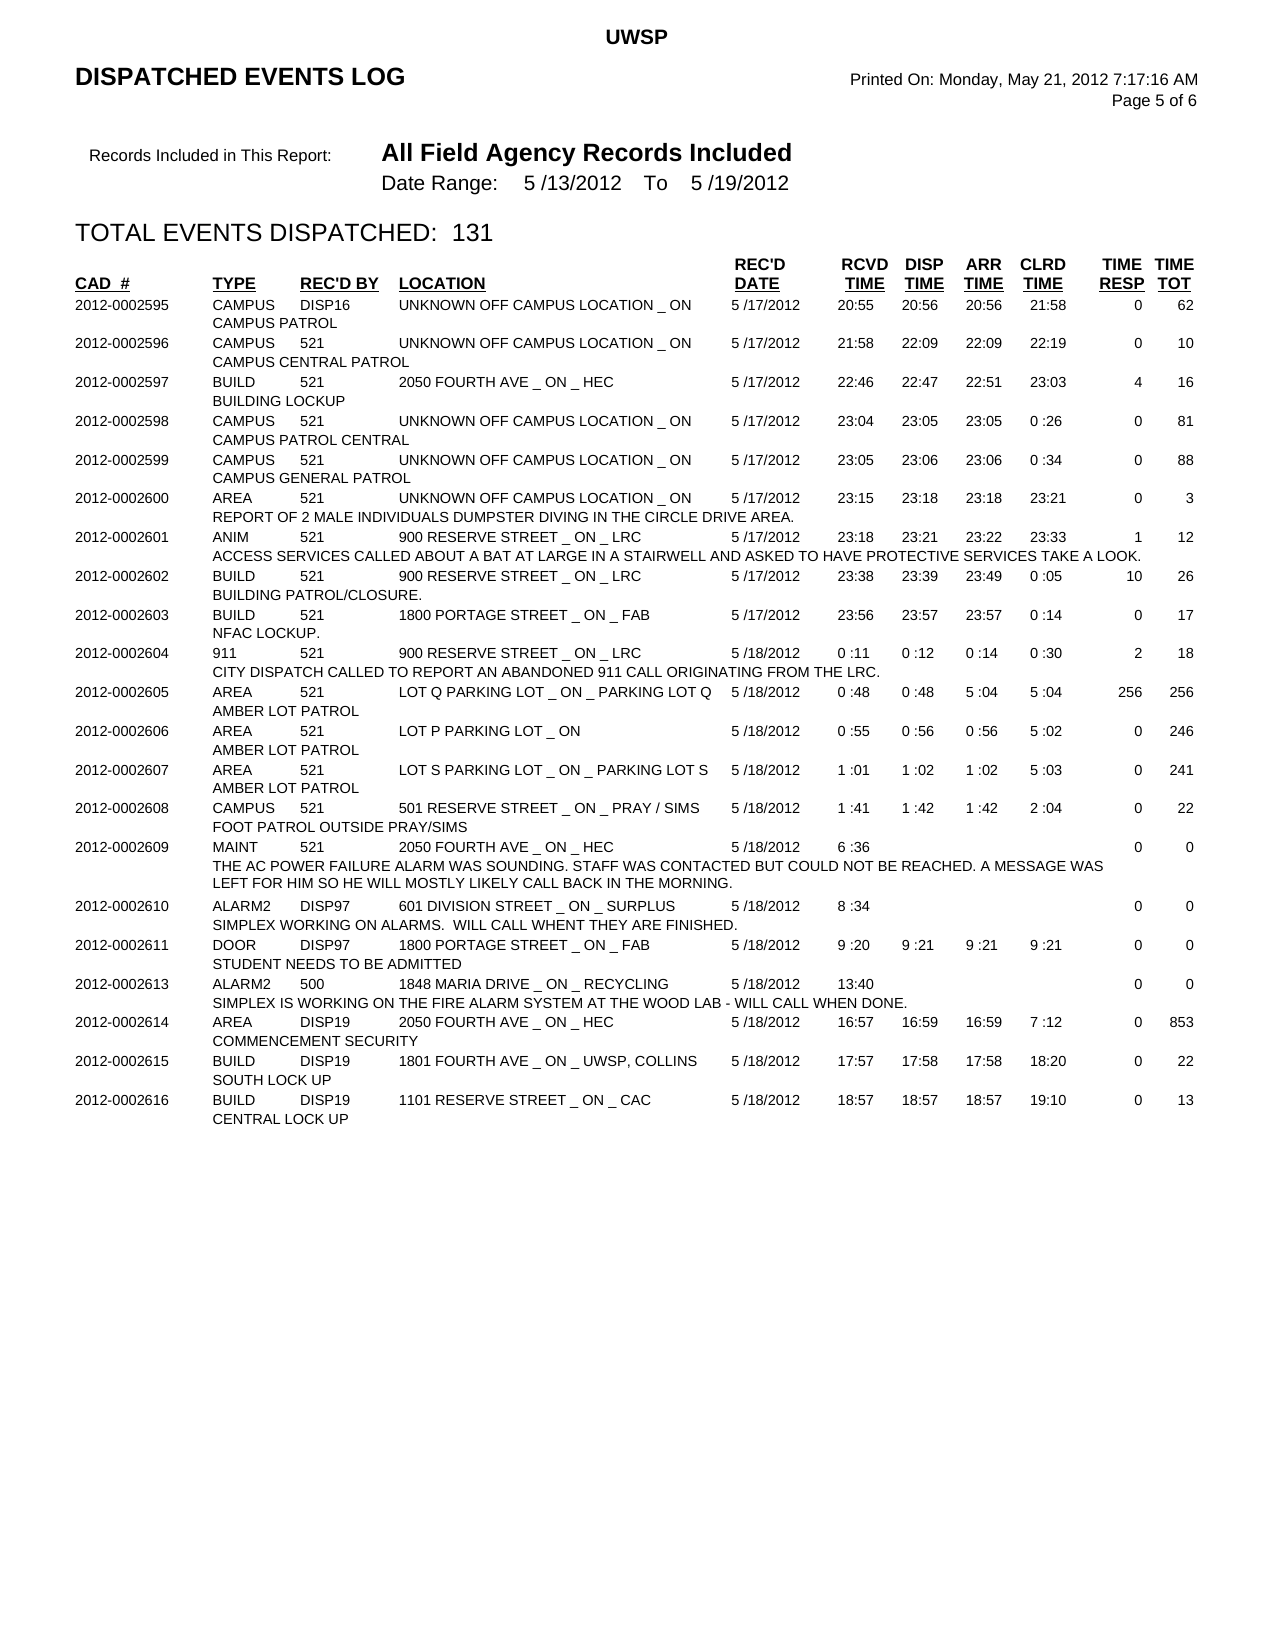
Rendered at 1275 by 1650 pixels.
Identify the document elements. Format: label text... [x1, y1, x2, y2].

text BUILDING PATROL/CLOSURE. [75, 586, 1200, 603]
text CENTRAL LOCK UP [75, 1111, 1200, 1127]
text 2012-0002598 CAMPUS 521 UNKNOWN OFF CAMPUS LOCATION _ ON 5 /17/2012 23:04 23:05 23:05 0 :26 0 81 [75, 412, 1200, 429]
text COMMENCEMENT SECURITY [75, 1033, 1200, 1050]
text 2012-0002596 CAMPUS 521 UNKNOWN OFF CAMPUS LOCATION _ ON 5 /17/2012 21:58 22:09 22:09 22:19 0 10 [75, 335, 1200, 352]
text 2012-0002616 BUILD DISP19 1101 RESERVE STREET _ ON _ CAC 5 /18/2012 18:57 18:57 18:57 19:10 0 13 [75, 1092, 1200, 1108]
text SIMPLEX WORKING ON ALARMS. WILL CALL WHENT THEY ARE FINISHED. [75, 917, 1200, 934]
text ACCESS SERVICES CALLED ABOUT A BAT AT LARGE IN A STAIRWELL AND ASKED TO HAVE PROTECTIVE SERVICES TAKE A LOOK. [75, 548, 1200, 564]
text REC'D RCVD DISP ARR CLRD TIME TIME [75, 255, 1200, 274]
text CAMPUS CENTRAL PATROL [75, 354, 1200, 371]
text 2012-0002606 AREA 521 LOT P PARKING LOT _ ON 5 /18/2012 0 :55 0 :56 0 :56 5 :02 0 246 [75, 722, 1200, 739]
text 2012-0002599 CAMPUS 521 UNKNOWN OFF CAMPUS LOCATION _ ON 5 /17/2012 23:05 23:06 23:06 0 :34 0 88 [75, 451, 1200, 468]
text 2012-0002595 CAMPUS DISP16 UNKNOWN OFF CAMPUS LOCATION _ ON 5 /17/2012 20:55 20:56 20:56 21:58 0 62 [75, 296, 1200, 313]
text Date Range: 5 /13/2012 To 5 /19/2012 [75, 170, 1200, 194]
text 2012-0002605 AREA 521 LOT Q PARKING LOT _ ON _ PARKING LOT Q 5 /18/2012 0 :48 0 :48 5 :04 5 :04 256 256 [75, 684, 1200, 700]
text SIMPLEX IS WORKING ON THE FIRE ALARM SYSTEM AT THE WOOD LAB - WILL CALL WHEN DONE. [75, 994, 1200, 1011]
text 2012-0002611 DOOR DISP97 1800 PORTAGE STREET _ ON _ FAB 5 /18/2012 9 :20 9 :21 9 :21 9 :21 0 0 [75, 937, 1200, 953]
text 2012-0002604 911 521 900 RESERVE STREET _ ON _ LRC 5 /18/2012 0 :11 0 :12 0 :14 0 :30 2 18 [75, 645, 1200, 662]
text 2012-0002602 BUILD 521 900 RESERVE STREET _ ON _ LRC 5 /17/2012 23:38 23:39 23:49 0 :05 10 26 [75, 567, 1200, 584]
text CAMPUS GENERAL PATROL [75, 470, 1200, 487]
text 2012-0002597 BUILD 521 2050 FOURTH AVE _ ON _ HEC 5 /17/2012 22:46 22:47 22:51 23:03 4 16 [75, 374, 1200, 390]
text 2012-0002613 ALARM2 500 1848 MARIA DRIVE _ ON _ RECYCLING 5 /18/2012 13:40 0 0 [75, 975, 1200, 992]
text 2012-0002609 MAINT 521 2050 FOURTH AVE _ ON _ HEC 5 /18/2012 6 :36 0 0 [75, 839, 1200, 855]
text 2012-0002608 CAMPUS 521 501 RESERVE STREET _ ON _ PRAY / SIMS 5 /18/2012 1 :41 1 :42 1 :42 2 :04 0 22 [75, 800, 1200, 817]
text AMBER LOT PATROL [75, 780, 1200, 797]
text CAMPUS PATROL [75, 315, 1200, 332]
text CAMPUS PATROL CENTRAL [75, 431, 1200, 448]
text 2012-0002601 ANIM 521 900 RESERVE STREET _ ON _ LRC 5 /17/2012 23:18 23:21 23:22 23:33 1 12 [75, 529, 1200, 545]
text Page 5 of 6 [75, 91, 1200, 110]
text STUDENT NEEDS TO BE ADMITTED [75, 956, 1200, 972]
text AMBER LOT PATROL [75, 703, 1200, 719]
text REPORT OF 2 MALE INDIVIDUALS DUMPSTER DIVING IN THE CIRCLE DRIVE AREA. [75, 509, 1200, 526]
text DISPATCHED EVENTS LOG Printed On: Monday, May 21, 2012 7:17:16 AM [75, 62, 1200, 91]
text AMBER LOT PATROL [75, 741, 1200, 758]
text LEFT FOR HIM SO HE WILL MOSTLY LIKELY CALL BACK IN THE MORNING. [75, 874, 1200, 891]
text BUILDING LOCKUP [75, 393, 1200, 409]
text CAD # TYPE REC'D BY LOCATION DATE TIME TIME TIME TIME RESP TOT [75, 274, 1200, 293]
text 2012-0002610 ALARM2 DISP97 601 DIVISION STREET _ ON _ SURPLUS 5 /18/2012 8 :34 0 0 [75, 898, 1200, 914]
text 2012-0002603 BUILD 521 1800 PORTAGE STREET _ ON _ FAB 5 /17/2012 23:56 23:57 23:57 0 :14 0 17 [75, 606, 1200, 623]
text 2012-0002615 BUILD DISP19 1801 FOURTH AVE _ ON _ UWSP, COLLINS 5 /18/2012 17:57 17:58 17:58 18:20 0 22 [75, 1053, 1200, 1069]
text 2012-0002600 AREA 521 UNKNOWN OFF CAMPUS LOCATION _ ON 5 /17/2012 23:15 23:18 23:18 23:21 0 3 [75, 490, 1200, 507]
text 2012-0002614 AREA DISP19 2050 FOURTH AVE _ ON _ HEC 5 /18/2012 16:57 16:59 16:59 7 :12 0 853 [75, 1014, 1200, 1031]
text TOTAL EVENTS DISPATCHED: 131 [75, 218, 1200, 247]
text NFAC LOCKUP. [75, 625, 1200, 642]
text CITY DISPATCH CALLED TO REPORT AN ABANDONED 911 CALL ORIGINATING FROM THE LRC. [75, 664, 1200, 681]
text Records Included in This Report: All Field Agency Records Included [75, 138, 1200, 167]
text FOOT PATROL OUTSIDE PRAY/SIMS [75, 819, 1200, 836]
text SOUTH LOCK UP [75, 1072, 1200, 1089]
text UWSP [75, 25, 1200, 49]
text 2012-0002607 AREA 521 LOT S PARKING LOT _ ON _ PARKING LOT S 5 /18/2012 1 :01 1 :02 1 :02 5 :03 0 241 [75, 761, 1200, 778]
text THE AC POWER FAILURE ALARM WAS SOUNDING. STAFF WAS CONTACTED BUT COULD NOT BE REACHED. A MESSAGE WAS [75, 858, 1200, 874]
